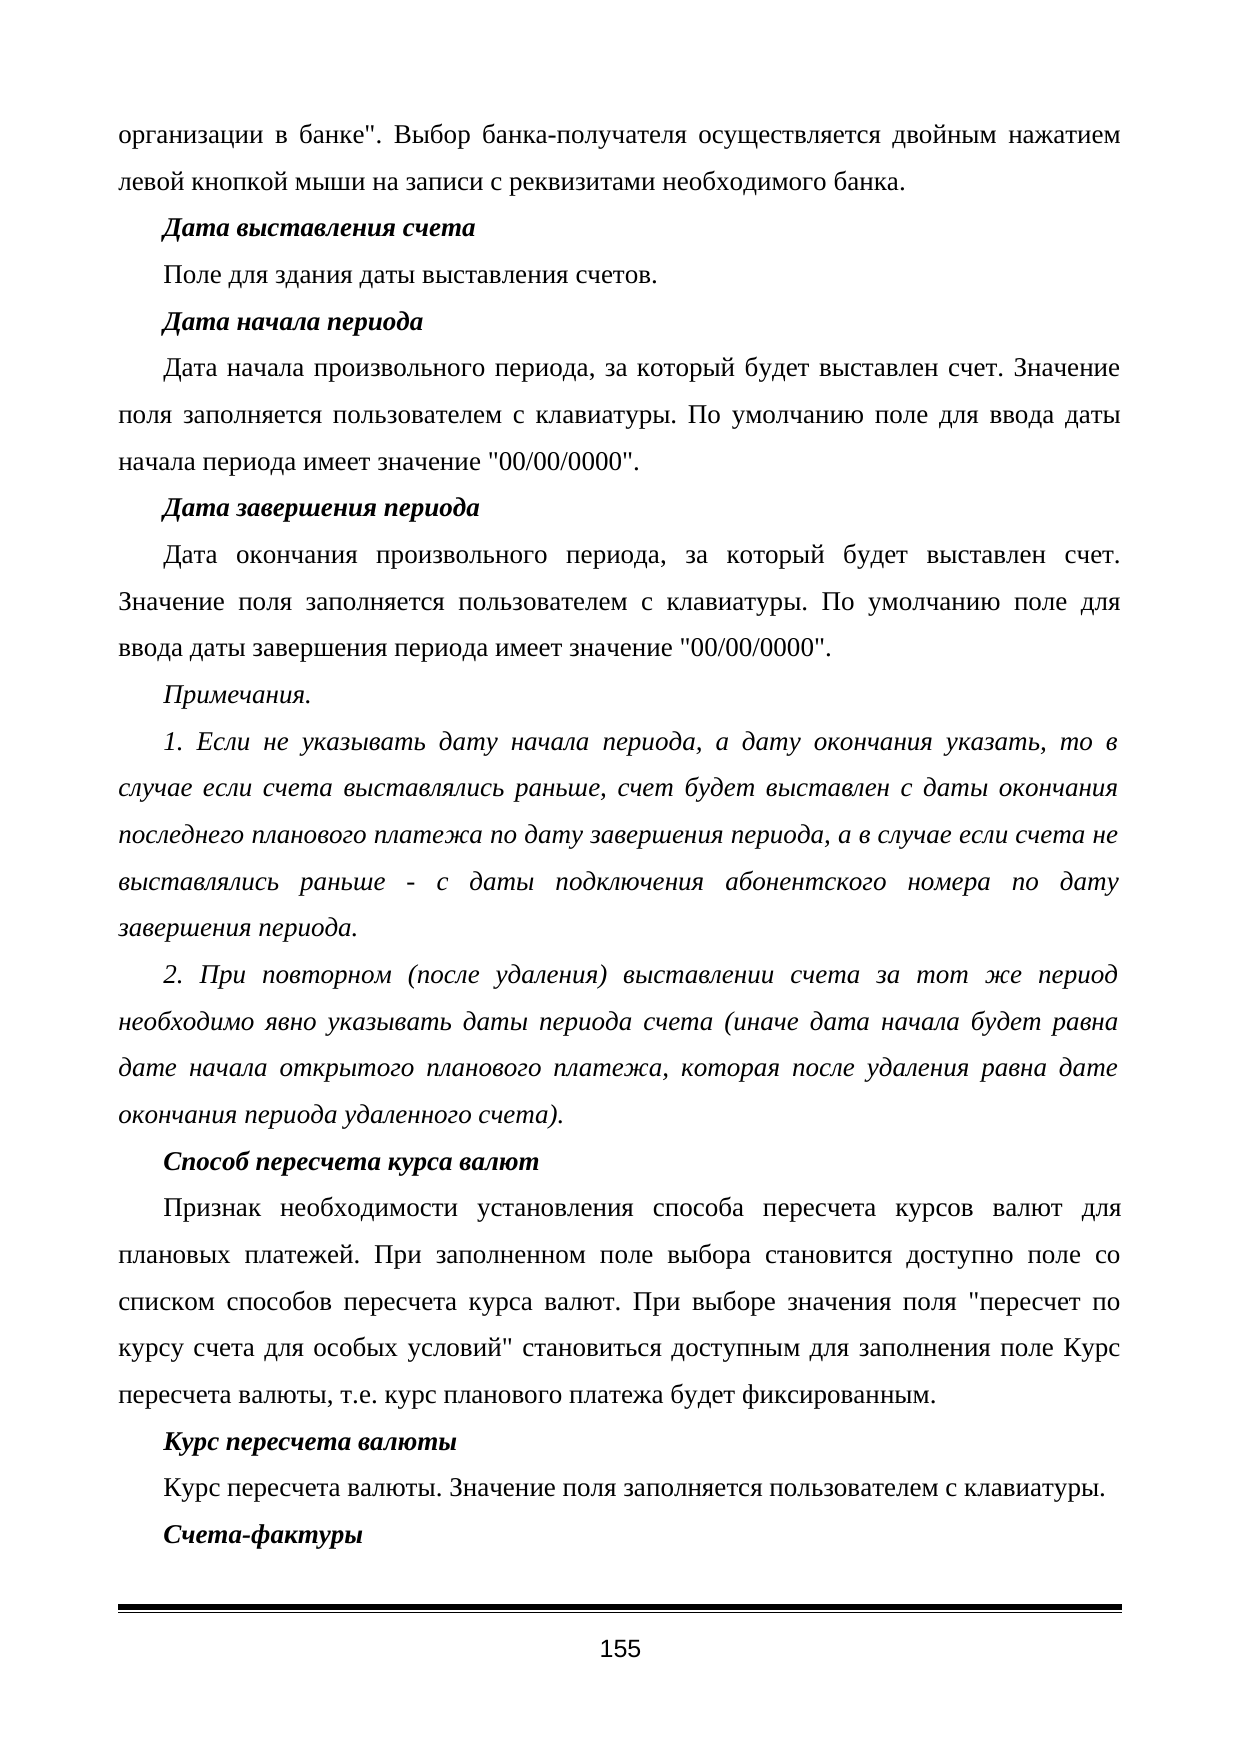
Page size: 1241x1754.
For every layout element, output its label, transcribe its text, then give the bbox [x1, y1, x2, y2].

text 2. При повторном (после удаления) выставлении счета за тот же период необходимо явно указывать даты периода счета (иначе дата начала будет равна дате начала открытого планового платежа, которая после удаления равна дате окончания периода удаленного счета). [118, 958, 1122, 1129]
text Примечания. [118, 678, 1122, 709]
text 1. Если не указывать дату начала периода, а дату окончания указать, то в случае если счета выставлялись раньше, счет будет выставлен с даты окончания последнего планового платежа по дату завершения периода, а в случае если счета не выставлялись раньше - с даты подключения абонентского номера по дату завершения периода. [118, 725, 1122, 943]
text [118, 118, 1122, 196]
text Дата начала произвольного периода, за который будет выставлен счет. Значение поля заполняется пользователем с клавиатуры. По умолчанию поле для ввода даты начала периода имеет значение "00/00/0000". [118, 351, 1122, 476]
text Дата выставления счета [118, 211, 1122, 243]
text Курс пересчета валюты [118, 1425, 1122, 1456]
text Дата начала периода [118, 305, 1122, 336]
text Поле для здания даты выставления счетов. [118, 258, 1122, 289]
text Курс пересчета валюты. Значение поля заполняется пользователем с клавиатуры. [118, 1471, 1122, 1503]
text Признак необходимости установления способа пересчета курсов валют для плановых платежей. При заполненном поле выбора становится доступно поле со списком способов пересчета курса валют. При выборе значения поля "пересчет по курсу счета для особых условий" становиться доступным для заполнения поле Курс пересчета валюты, т.е. курс планового платежа будет фиксированным. [118, 1191, 1122, 1409]
text Дата окончания произвольного периода, за который будет выставлен счет. Значение поля заполняется пользователем с клавиатуры. По умолчанию поле для ввода даты завершения периода имеет значение "00/00/0000". [118, 538, 1122, 663]
text Счета-фактуры [118, 1518, 1122, 1549]
text Способ пересчета курса валют [118, 1145, 1122, 1176]
text Дата завершения периода [118, 491, 1122, 523]
